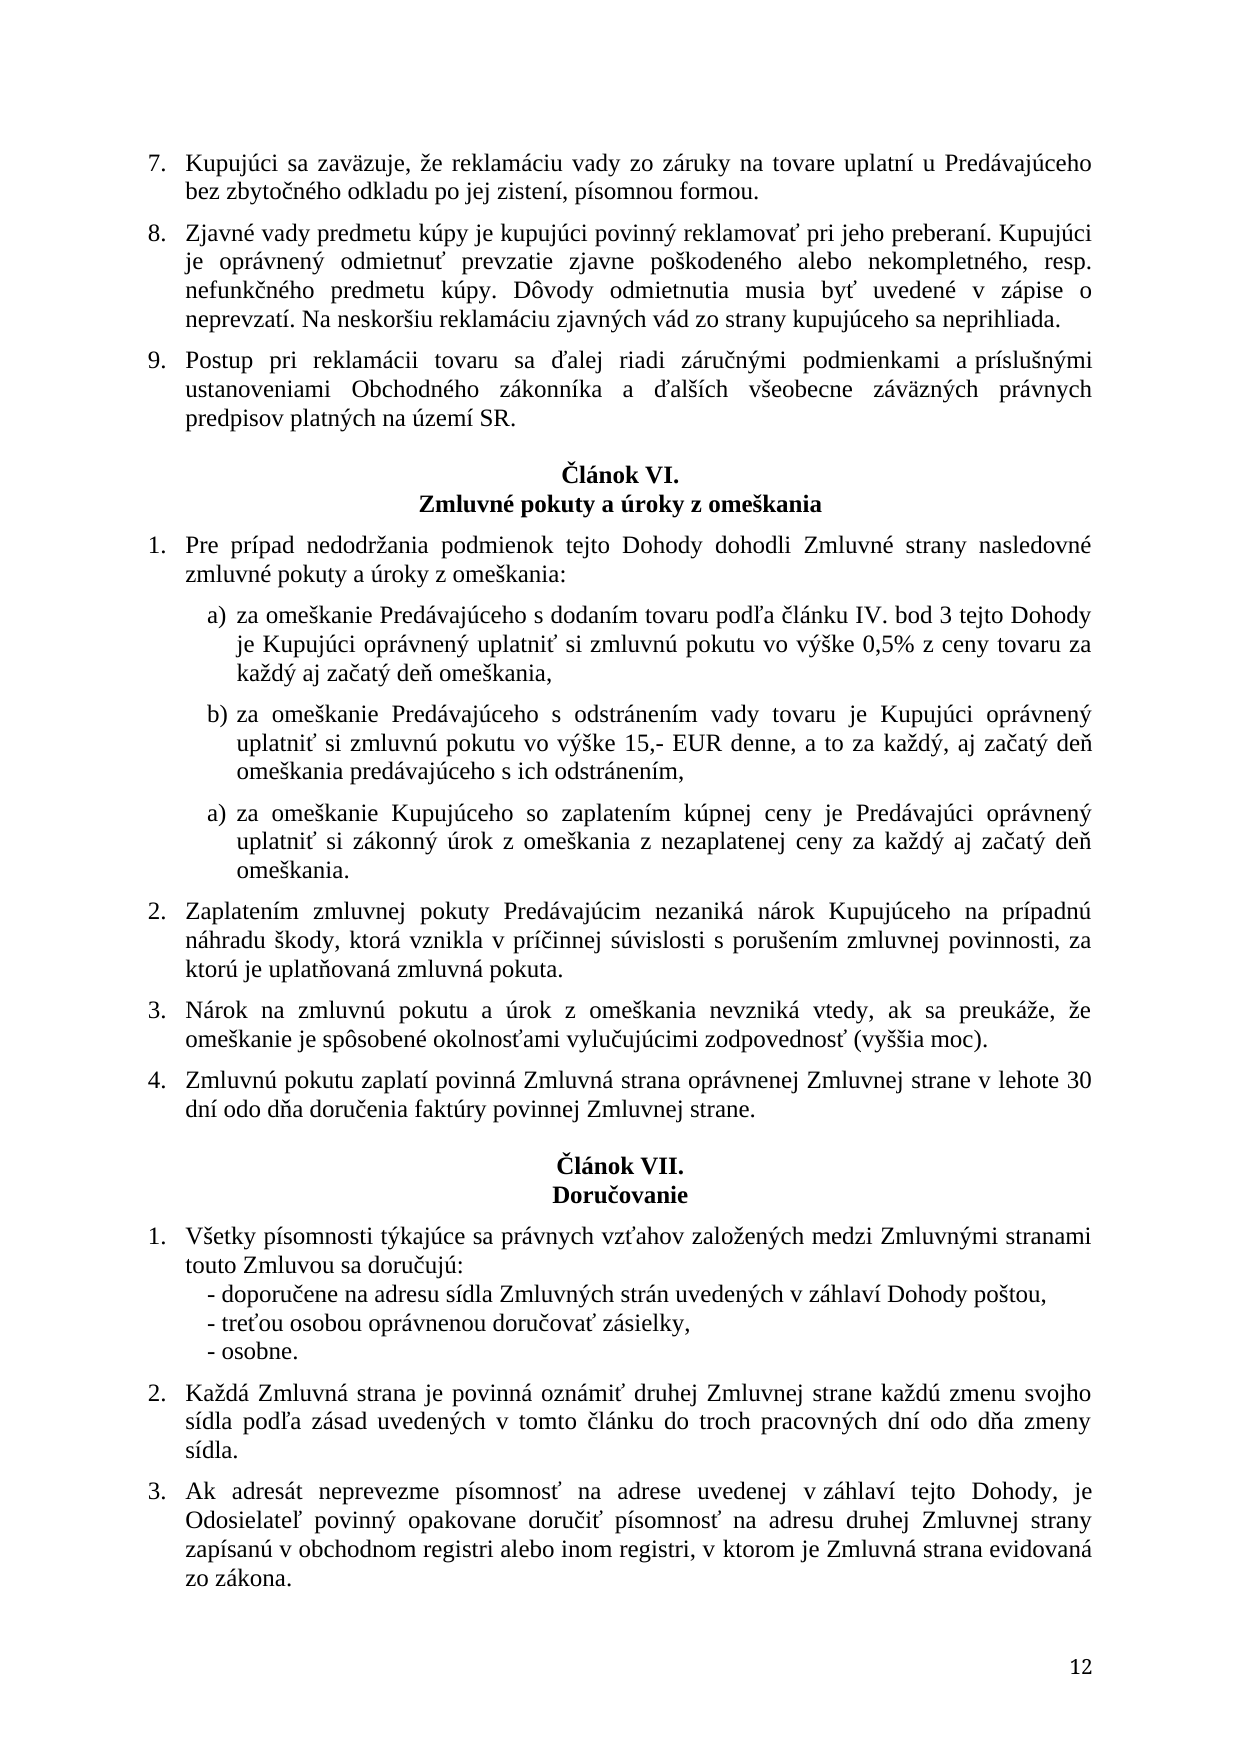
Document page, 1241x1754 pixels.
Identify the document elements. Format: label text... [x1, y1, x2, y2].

text - doporučene na adresu sídla Zmluvných strán uvedených v záhlaví Dohody poštou, [207, 1279, 1092, 1308]
text Doručovanie [148, 1180, 1092, 1209]
list Všetky písomnosti týkajúce sa právnych vzťahov založených medzi Zmluvnými stranami touto Zmluvou sa doručujú: [148, 1221, 1092, 1279]
text Článok VI. [148, 460, 1092, 489]
text - osobne. [207, 1336, 1092, 1365]
list za omeškanie Predávajúceho s dodaním tovaru podľa článku IV. bod 3 tejto Dohody je Kupujúci oprávnený uplatniť si zmluvnú pokutu vo výške 0,5% z ceny tovaru za každý aj začatý deň omeškania, [207, 600, 1092, 686]
list Ak adresát neprevezme písomnosť na adrese uvedenej v záhlaví tejto Dohody, je Odosielateľ povinný opakovane doručiť písomnosť na adresu druhej Zmluvnej strany zapísanú v obchodnom registri alebo inom registri, v ktorom je Zmluvná strana evidovaná zo zákona. [148, 1476, 1092, 1591]
list Zaplatením zmluvnej pokuty Predávajúcim nezaniká nárok Kupujúceho na prípadnú náhradu škody, ktorá vznikla v príčinnej súvislosti s porušením zmluvnej povinnosti, za ktorú je uplatňovaná zmluvná pokuta. [148, 896, 1092, 983]
text - treťou osobou oprávnenou doručovať zásielky, [207, 1308, 1092, 1336]
text Zmluvné pokuty a úroky z omeškania [148, 489, 1092, 518]
list Pre prípad nedodržania podmienok tejto Dohody dohodli Zmluvné strany nasledovné zmluvné pokuty a úroky z omeškania: [148, 530, 1092, 588]
list Kupujúci sa zaväzuje, že reklamáciu vady zo záruky na tovare uplatní u Predávajúceho bez zbytočného odkladu po jej zistení, písomnou formou. [148, 148, 1092, 205]
text Článok VII. [148, 1151, 1092, 1180]
list Zjavné vady predmetu kúpy je kupujúci povinný reklamovať pri jeho preberaní. Kupujúci je oprávnený odmietnuť prevzatie zjavne poškodeného alebo nekompletného, resp. nefunkčného predmetu kúpy. Dôvody odmietnutia musia byť uvedené v zápise o neprevzatí. Na neskoršiu reklamáciu zjavných vád zo strany kupujúceho sa neprihliada. [148, 218, 1092, 333]
list Zmluvnú pokutu zaplatí povinná Zmluvná strana oprávnenej Zmluvnej strane v lehote 30 dní odo dňa doručenia faktúry povinnej Zmluvnej strane. [148, 1065, 1092, 1123]
list Každá Zmluvná strana je povinná oznámiť druhej Zmluvnej strane každú zmenu svojho sídla podľa zásad uvedených v tomto článku do troch pracovných dní odo dňa zmeny sídla. [148, 1378, 1092, 1464]
list Postup pri reklamácii tovaru sa ďalej riadi záručnými podmienkami a príslušnými ustanoveniami Obchodného zákonníka a ďalších všeobecne záväzných právnych predpisov platných na území SR. [148, 345, 1092, 431]
list za omeškanie Predávajúceho s odstránením vady tovaru je Kupujúci oprávnený uplatniť si zmluvnú pokutu vo výške 15,- EUR denne, a to za každý, aj začatý deň omeškania predávajúceho s ich odstránením, [207, 699, 1092, 785]
list Nárok na zmluvnú pokutu a úrok z omeškania nevzniká vtedy, ak sa preukáže, že omeškanie je spôsobené okolnosťami vylučujúcimi zodpovednosť (vyššia moc). [148, 995, 1092, 1053]
list za omeškanie Kupujúceho so zaplatením kúpnej ceny je Predávajúci oprávnený uplatniť si zákonný úrok z omeškania z nezaplatenej ceny za každý aj začatý deň omeškania. [207, 798, 1092, 884]
